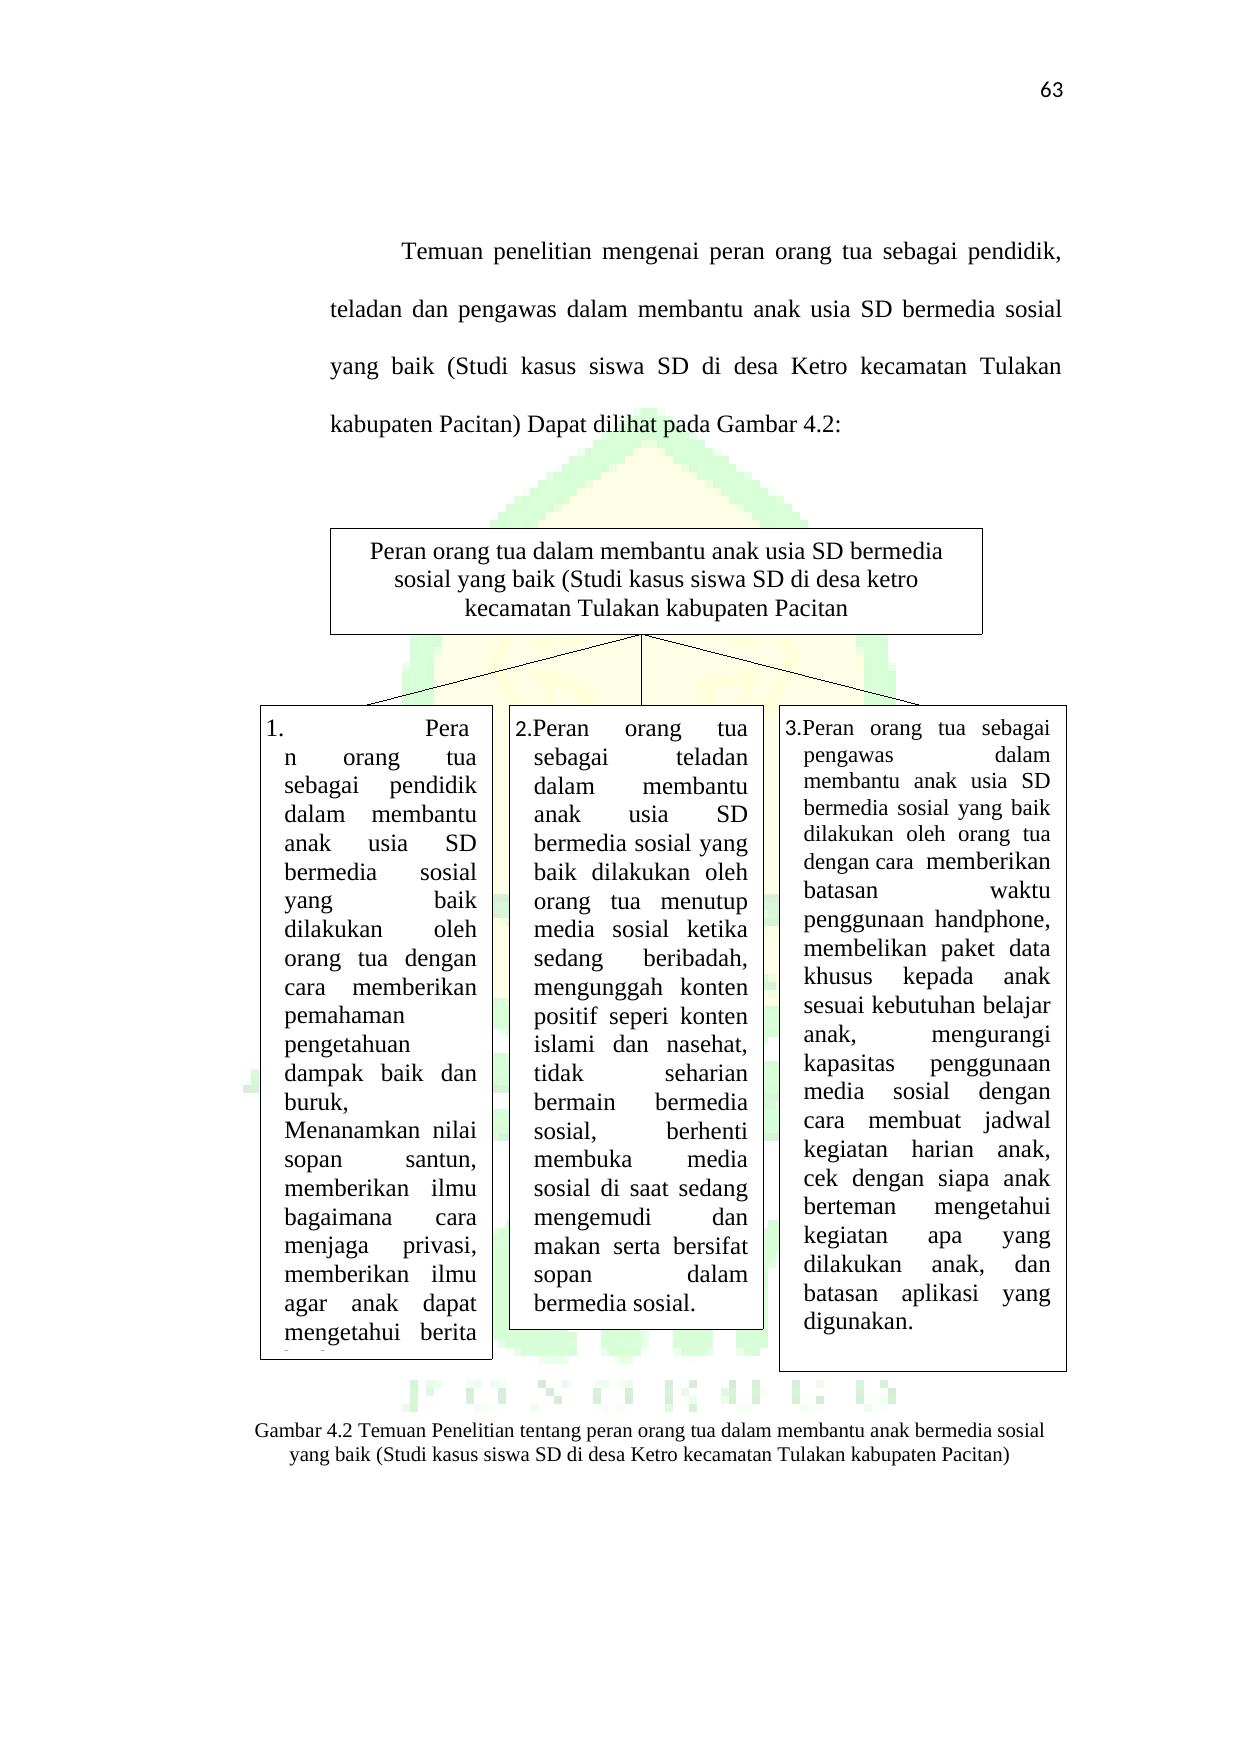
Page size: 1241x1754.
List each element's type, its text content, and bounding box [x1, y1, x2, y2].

text Temuan penelitian mengenai peran orang tua sebagai pendidik, teladan dan pengawas dalam membantu anak usia SD bermedia sosial yang baik (Studi kasus siswa SD di desa Ketro kecamatan Tulakan kabupaten Pacitan) Dapat dilihat pada Gambar 4.2: [330, 236, 1063, 437]
text Gambar 4.2 Temuan Penelitian tentang peran orang tua dalam membantu anak bermedia sosial yang baik (Studi kasus siswa SD di desa Ketro kecamatan Tulakan kabupaten Pacitan) [236, 1418, 1063, 1466]
